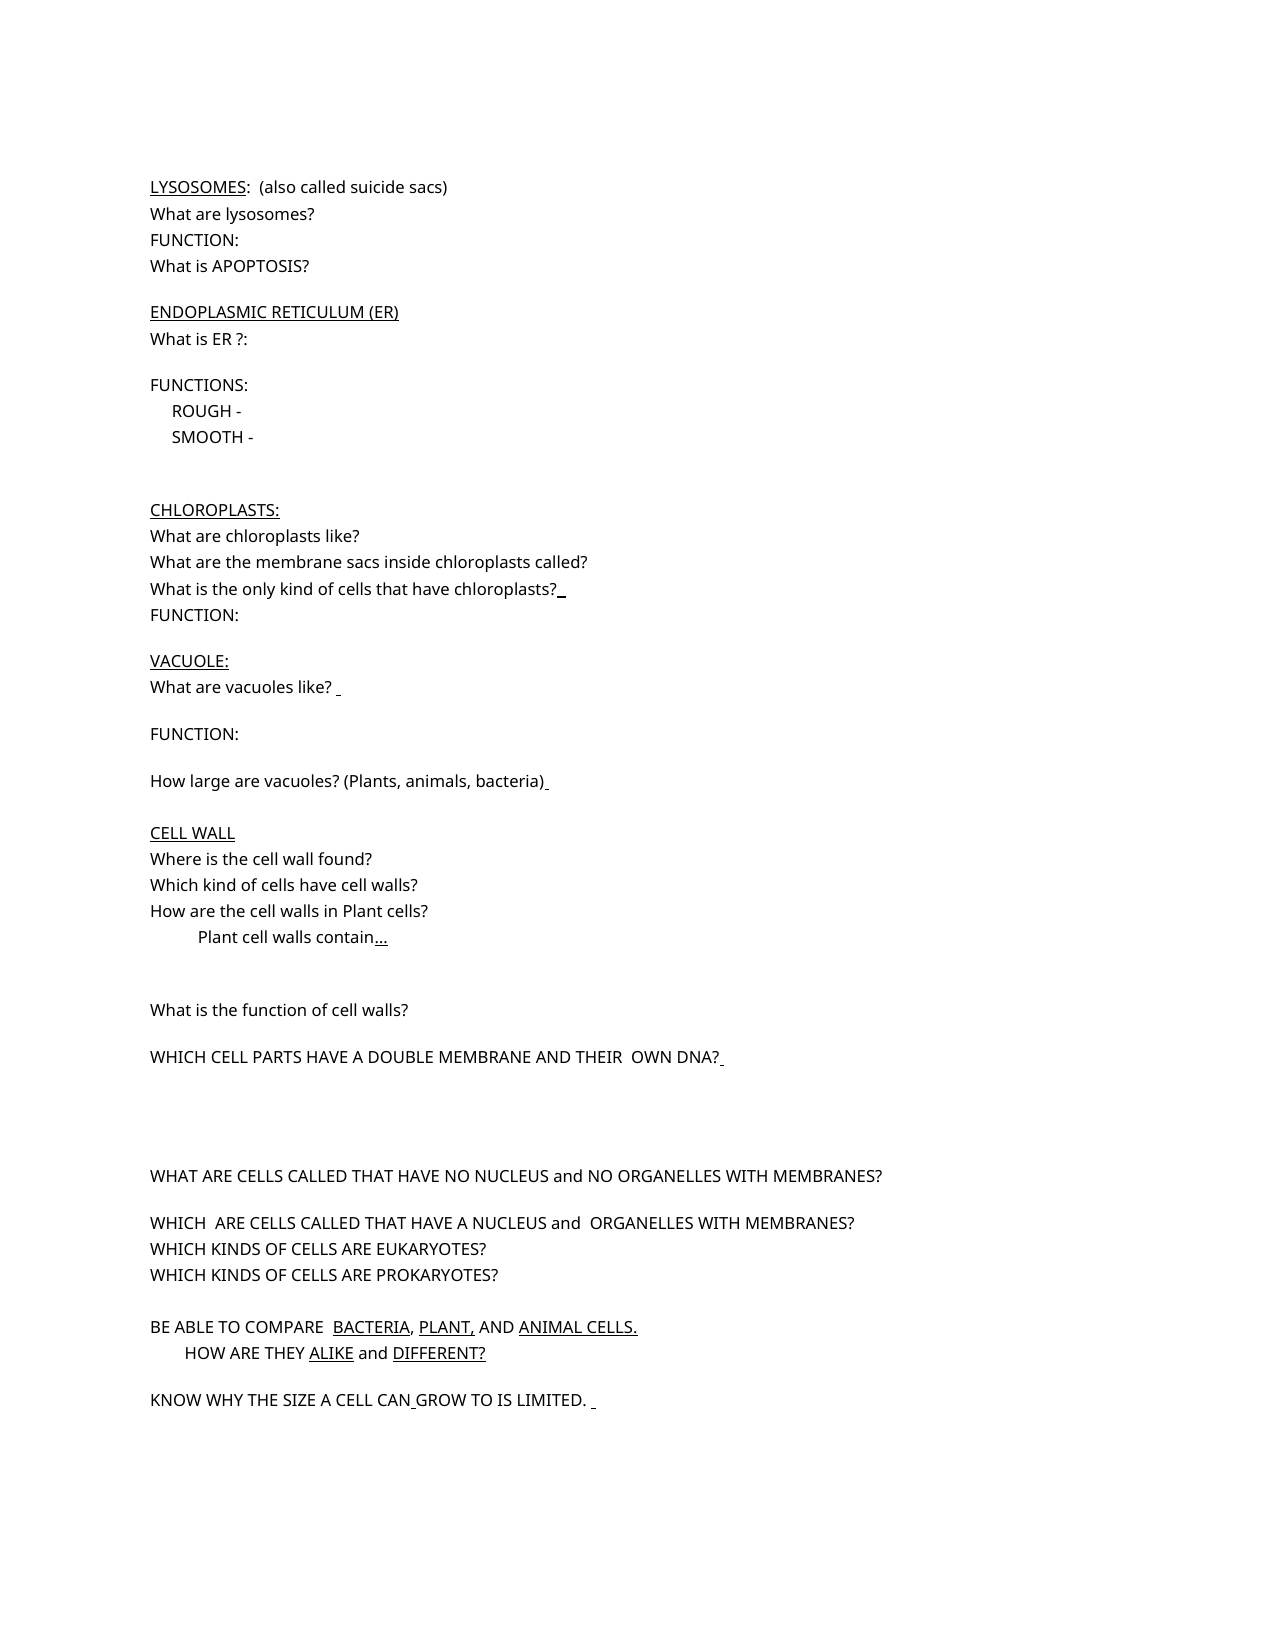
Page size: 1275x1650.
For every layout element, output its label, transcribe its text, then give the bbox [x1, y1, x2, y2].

text VACUOLE: What are vacuoles like? [150, 650, 1125, 699]
text FUNCTIONS: ROUGH - SMOOTH - [150, 374, 1125, 449]
text FUNCTION: [150, 723, 1125, 746]
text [150, 150, 1125, 277]
text CHLOROPLASTS: What are chloroplasts like? What are the membrane sacs inside chloroplasts called? What is the only kind of cells that have chloroplasts? FUNCTION: [150, 473, 1125, 626]
text WHAT ARE CELLS CALLED THAT HAVE NO NUCLEUS and NO ORGANELLES WITH MEMBRANES? [150, 1164, 1125, 1187]
text How large are vacuoles? (Plants, animals, bacteria) CELL WALL Where is the cell wall found? Which kind of cells have cell walls? How are the cell walls in Plant cells? Plant cell walls contain… [150, 770, 1125, 949]
text WHICH CELL PARTS HAVE A DOUBLE MEMBRANE AND THEIR OWN DNA? [150, 1046, 1125, 1134]
text KNOW WHY THE SIZE A CELL CAN GROW TO IS LIMITED. [150, 1388, 1125, 1411]
text What is the function of cell walls? [150, 973, 1125, 1022]
text WHICH ARE CELLS CALLED THAT HAVE A NUCLEUS and ORGANELLES WITH MEMBRANES? WHICH KINDS OF CELLS ARE EUKARYOTES? WHICH KINDS OF CELLS ARE PROKARYOTES? BE ABLE TO COMPARE BACTERIA, PLANT, AND ANIMAL CELLS. HOW ARE THEY ALIKE and DIFFERENT? [150, 1211, 1125, 1364]
text ENDOPLASMIC RETICULUM (ER) What is ER ?: [150, 301, 1125, 350]
